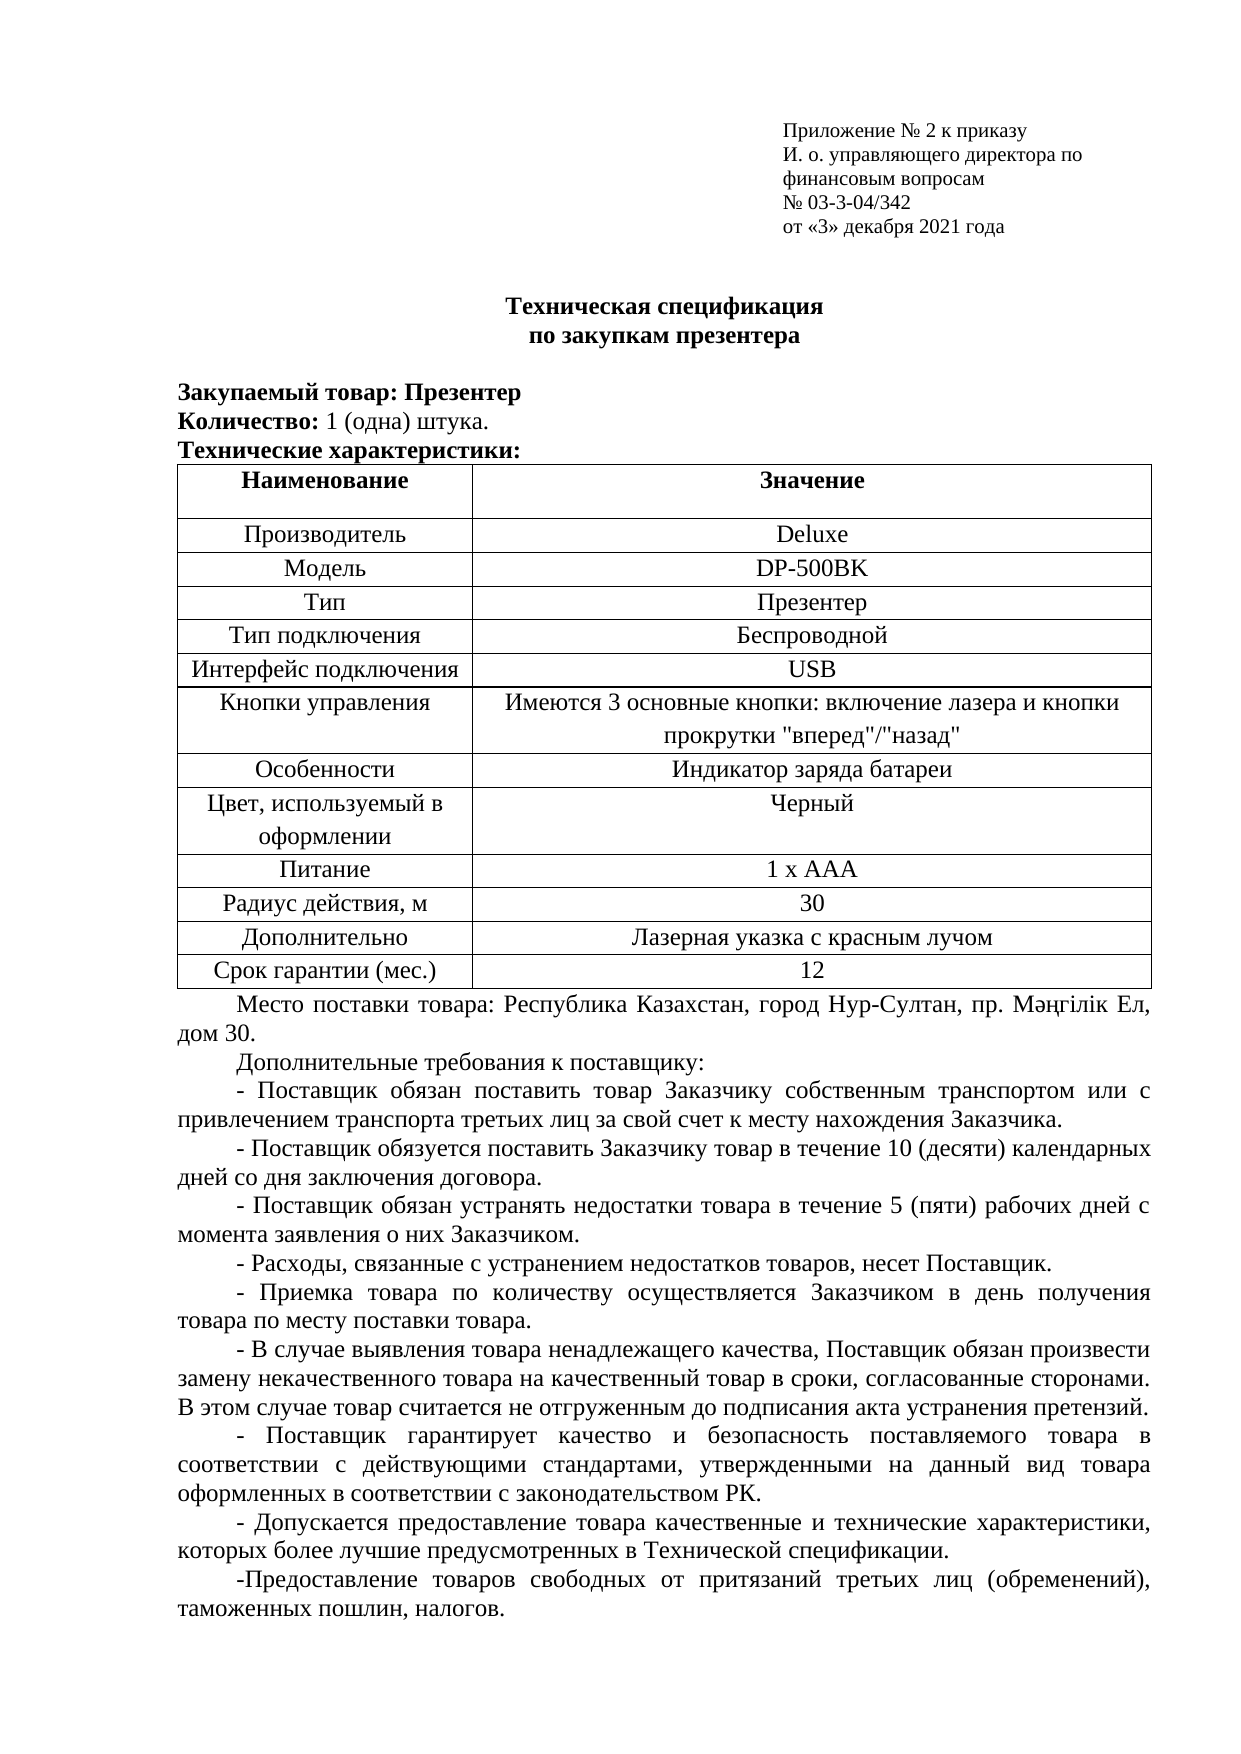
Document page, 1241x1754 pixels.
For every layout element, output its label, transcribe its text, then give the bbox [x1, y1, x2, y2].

table_header Наименование [178, 465, 472, 518]
table_cell 12 [473, 955, 1151, 988]
text финансовым вопросам [783, 166, 1152, 190]
table_cell Индикатор заряда батареи [473, 754, 1151, 787]
text по закупкам презентера [177, 320, 1152, 349]
table_cell Лазерная указка с красным лучом [473, 922, 1151, 954]
table_cell Deluxe [473, 519, 1151, 552]
text Техническая спецификация [177, 291, 1152, 320]
text Закупаемый товар: Презентер [177, 377, 1152, 406]
text Технические характеристики: [177, 435, 1152, 464]
table_cell Тип подключения [178, 620, 472, 653]
table_cell 30 [473, 888, 1151, 921]
text Количество: 1 (одна) штука. [148, 406, 1152, 435]
text Место поставки товара: Республика Казахстан, город Нур-Султан, пр. Мәңгілік Ел, дом 30. [177, 989, 1152, 1047]
text - Приемка товара по количеству осуществляется Заказчиком в день получения товара по месту поставки товара. [177, 1277, 1152, 1334]
table_cell Презентер [473, 587, 1151, 619]
text - В случае выявления товара ненадлежащего качества, Поставщик обязан произвести замену некачественного товара на качественный товар в сроки, согласованные сторонами. В этом случае товар считается не отгруженным до подписания акта устранения претензий. [177, 1334, 1152, 1420]
text Приложение № 2 к приказу [783, 118, 1152, 142]
table_cell 1 x AAA [473, 855, 1151, 887]
table_cell USB [473, 654, 1151, 686]
text - Поставщик обязан устранять недостатки товара в течение 5 (пяти) рабочих дней с момента заявления о них Заказчиком. [177, 1190, 1152, 1248]
table_cell Модель [178, 553, 472, 586]
text - Поставщик обязан поставить товар Заказчику собственным транспортом или с привлечением транспорта третьих лиц за свой счет к месту нахождения Заказчика. [177, 1075, 1152, 1133]
text -Предоставление товаров свободных от притязаний третьих лиц (обременений), таможенных пошлин, налогов. [177, 1564, 1152, 1622]
table_cell Радиус действия, м [178, 888, 472, 921]
table_header Значение [473, 465, 1151, 518]
text - Расходы, связанные с устранением недостатков товаров, несет Поставщик. [177, 1248, 1152, 1277]
table_cell Тип [178, 587, 472, 619]
table_cell Черный [473, 788, 1151, 853]
table_cell Срок гарантии (мес.) [178, 955, 472, 988]
table_cell Имеются 3 основные кнопки: включение лазера и кнопки прокрутки "вперед"/"назад" [473, 688, 1151, 753]
table_cell Производитель [178, 519, 472, 552]
table_cell Интерфейс подключения [178, 654, 472, 686]
text - Поставщик гарантирует качество и безопасность поставляемого товара в соответствии с действующими стандартами, утвержденными на данный вид товара оформленных в соответствии с законодательством РК. [177, 1420, 1152, 1507]
text Дополнительные требования к поставщику: [177, 1047, 1152, 1075]
table_cell Цвет, используемый в оформлении [178, 788, 472, 853]
text от «3» декабря 2021 года [783, 214, 1152, 238]
text - Допускается предоставление товара качественные и технические характеристики, которых более лучшие предусмотренных в Технической спецификации. [177, 1507, 1152, 1564]
table_cell DP-500BK [473, 553, 1151, 586]
table_cell Дополнительно [178, 922, 472, 954]
text № 03-3-04/342 [783, 190, 1152, 214]
table_cell Особенности [178, 754, 472, 787]
table_cell Беспроводной [473, 620, 1151, 653]
text - Поставщик обязуется поставить Заказчику товар в течение 10 (десяти) календарных дней со дня заключения договора. [177, 1133, 1152, 1190]
table_cell Питание [178, 855, 472, 887]
table_cell Кнопки управления [178, 688, 472, 753]
text И. о. управляющего директора по [783, 142, 1152, 166]
